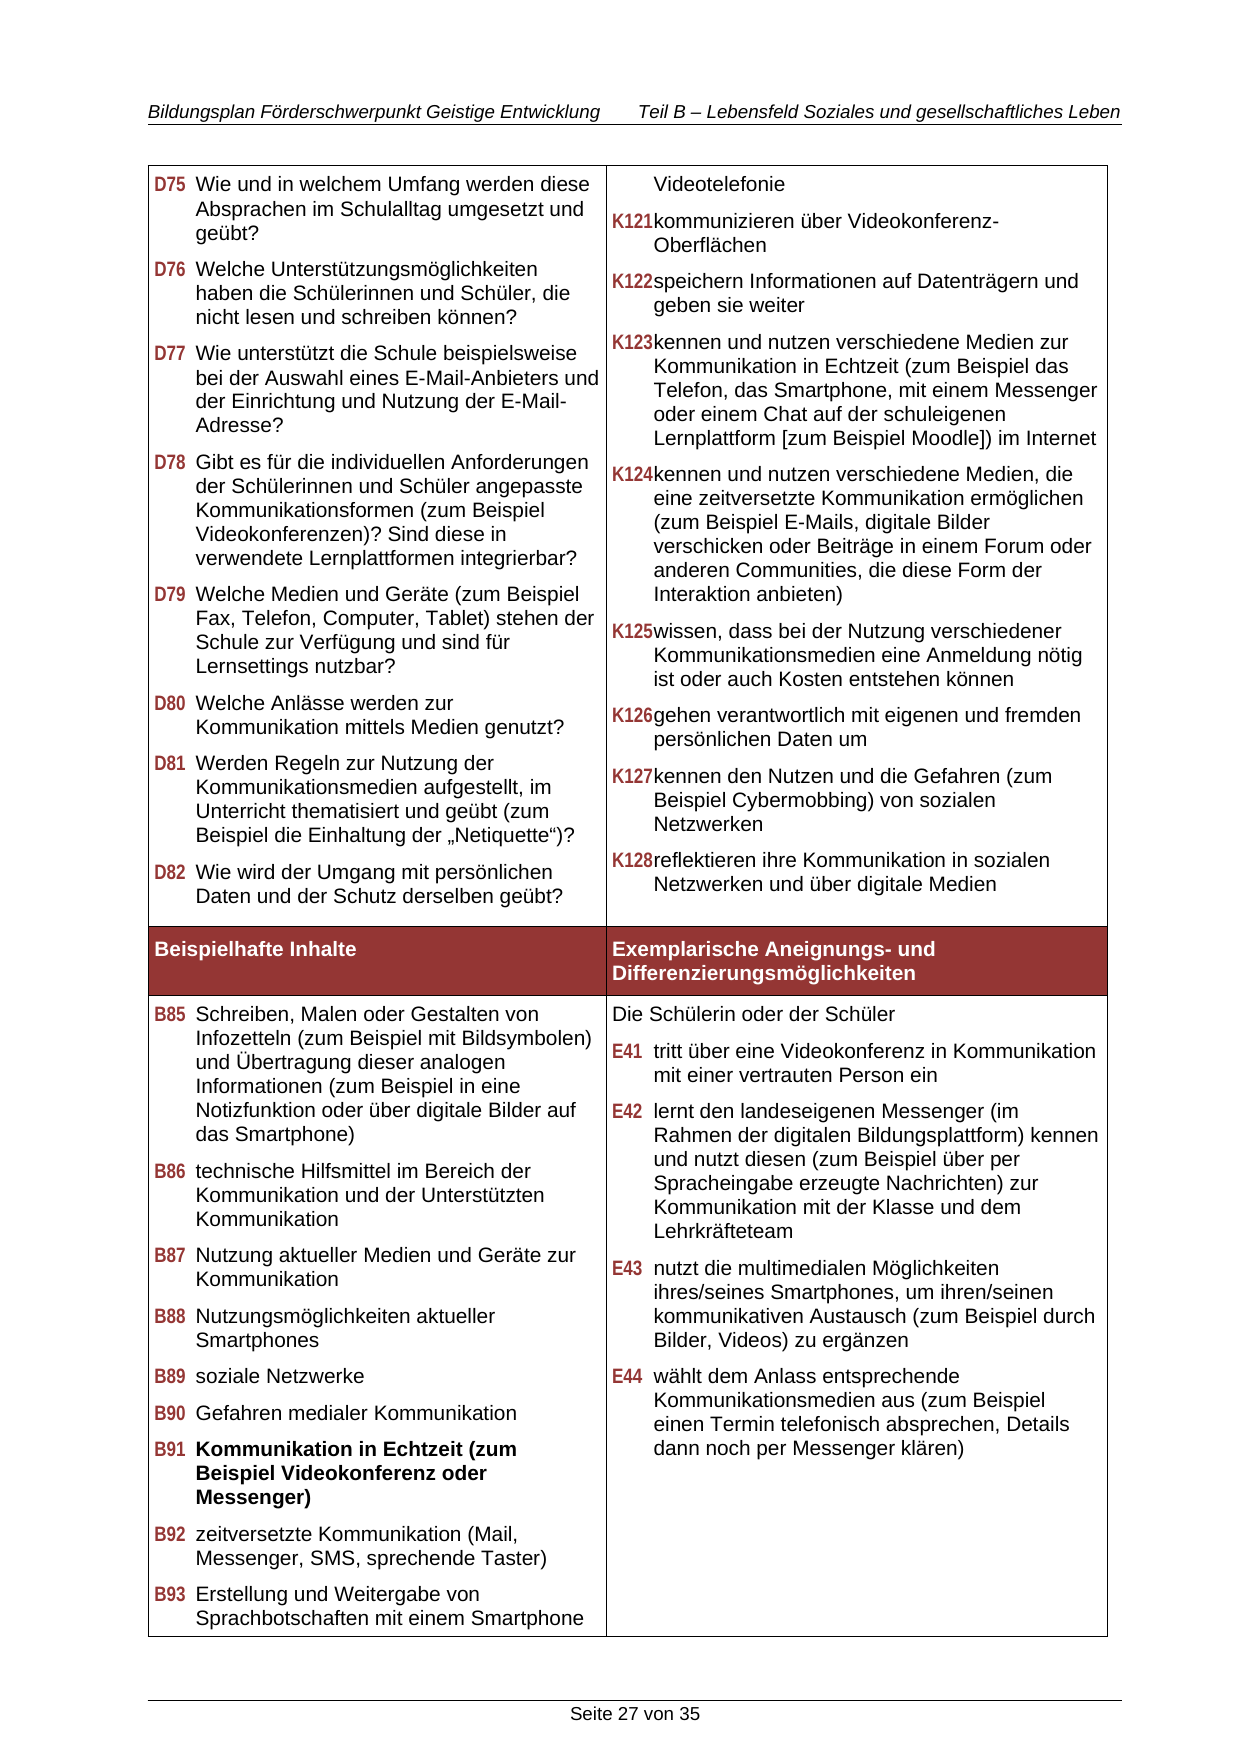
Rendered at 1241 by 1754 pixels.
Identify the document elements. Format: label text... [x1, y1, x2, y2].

table_cell Beispielhafte Inhalte [149, 927, 606, 995]
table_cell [149, 996, 606, 1636]
table_cell Exemplarische Aneignungs- und Differenzierungsmöglichkeiten [607, 927, 1107, 995]
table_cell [607, 996, 1107, 1636]
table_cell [149, 166, 606, 926]
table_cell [607, 166, 1107, 926]
